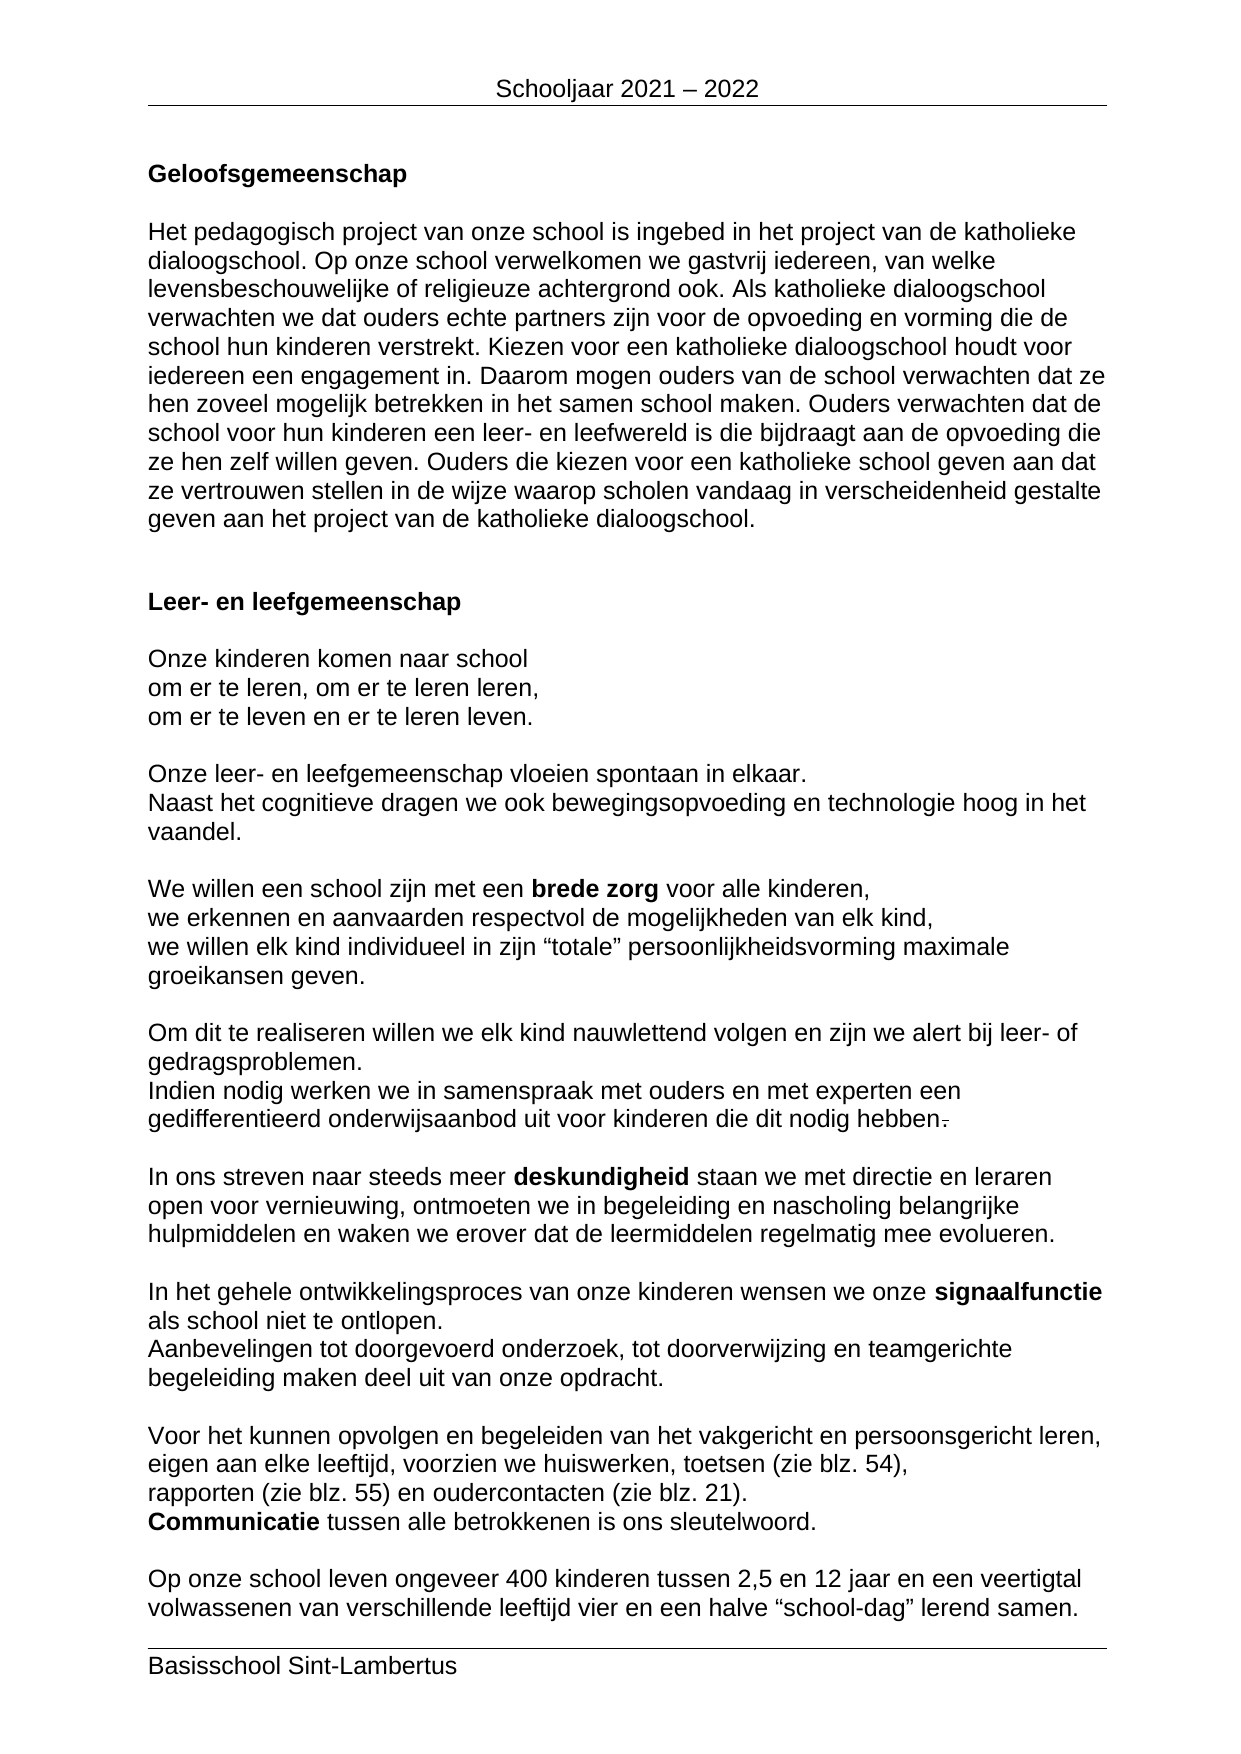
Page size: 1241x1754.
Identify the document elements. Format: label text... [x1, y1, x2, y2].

text Communicatie tussen alle betrokkenen is ons sleutelwoord. [148, 1507, 1107, 1536]
text we erkennen en aanvaarden respectvol de mogelijkheden van elk kind, [148, 903, 1107, 932]
text Naast het cognitieve dragen we ook bewegingsopvoeding en technologie hoog in het vaandel. [148, 788, 1107, 846]
text Onze kinderen komen naar school [148, 644, 1107, 673]
text Aanbevelingen tot doorgevoerd onderzoek, tot doorverwijzing en teamgerichte begeleiding maken deel uit van onze opdracht. [148, 1334, 1107, 1392]
text om er te leren, om er te leren leren, [148, 673, 1107, 702]
text In ons streven naar steeds meer deskundigheid staan we met directie en leraren open voor vernieuwing, ontmoeten we in begeleiding en nascholing belangrijke hulpmiddelen en waken we erover dat de leermiddelen regelmatig mee evolueren. [148, 1162, 1107, 1248]
text rapporten (zie blz. 55) en oudercontacten (zie blz. 21). [148, 1478, 1107, 1507]
text om er te leven en er te leren leven. [148, 702, 1107, 731]
text In het gehele ontwikkelingsproces van onze kinderen wensen we onze signaalfunctie als school niet te ontlopen. [148, 1277, 1107, 1334]
text Indien nodig werken we in samenspraak met ouders en met experten een gedifferentieerd onderwijsaanbod uit voor kinderen die dit nodig hebben. [148, 1076, 1107, 1133]
text we willen elk kind individueel in zijn “totale” persoonlijkheidsvorming maximale groeikansen geven. [148, 932, 1107, 989]
text Leer- en leefgemeenschap [148, 587, 1107, 616]
text We willen een school zijn met een brede zorg voor alle kinderen, [148, 874, 1107, 903]
text Om dit te realiseren willen we elk kind nauwlettend volgen en zijn we alert bij leer- of gedragsproblemen. [148, 1018, 1107, 1076]
text Het pedagogisch project van onze school is ingebed in het project van de katholieke dialoogschool. Op onze school verwelkomen we gastvrij iedereen, van welke levensbeschouwelijke of religieuze achtergrond ook. Als katholieke dialoogschool verwachten we dat ouders echte partners zijn voor de opvoeding en vorming die de school hun kinderen verstrekt. Kiezen voor een katholieke dialoogschool houdt voor iedereen een engagement in. Daarom mogen ouders van de school verwachten dat ze hen zoveel mogelijk betrekken in het samen school maken. Ouders verwachten dat de school voor hun kinderen een leer- en leefwereld is die bijdraagt aan de opvoeding die ze hen zelf willen geven. Ouders die kiezen voor een katholieke school geven aan dat ze vertrouwen stellen in de wijze waarop scholen vandaag in verscheidenheid gestalte geven aan het project van de katholieke dialoogschool. [148, 217, 1107, 533]
text Geloofsgemeenschap [148, 159, 1107, 188]
text Onze leer- en leefgemeenschap vloeien spontaan in elkaar. [148, 759, 1107, 788]
text Op onze school leven ongeveer 400 kinderen tussen 2,5 en 12 jaar en een veertigtal volwassenen van verschillende leeftijd vier en een halve “school-dag” lerend samen. [148, 1564, 1107, 1622]
text Voor het kunnen opvolgen en begeleiden van het vakgericht en persoonsgericht leren, eigen aan elke leeftijd, voorzien we huiswerken, toetsen (zie blz. 54), [148, 1421, 1107, 1478]
